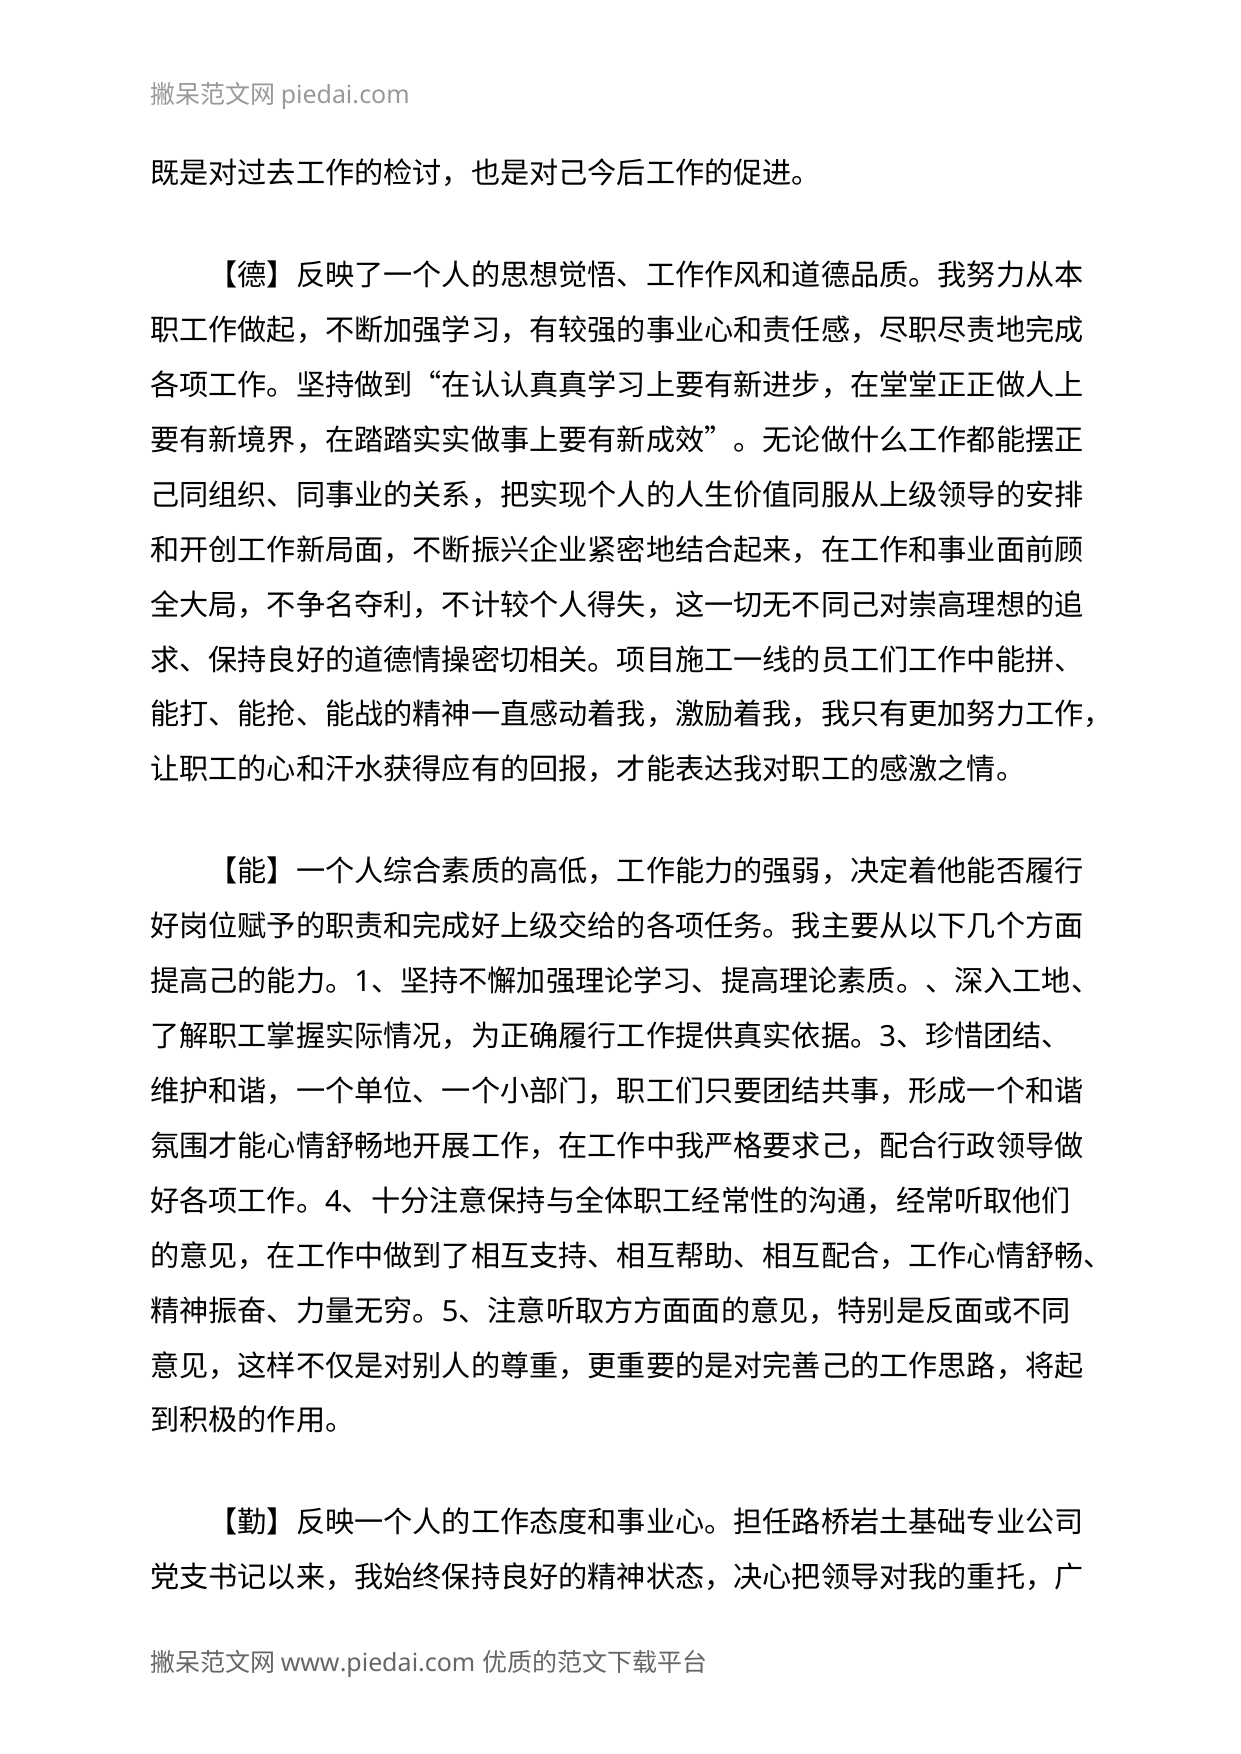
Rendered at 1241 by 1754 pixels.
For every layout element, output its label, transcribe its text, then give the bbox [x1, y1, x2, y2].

text 【德】反映了一个人的思想觉悟、工作作风和道德品质。我努力从本职工作做起，不断加强学习，有较强的事业心和责任感，尽职尽责地完成各项工作。坚持做到“在认认真真学习上要有新进步，在堂堂正正做人上要有新境界，在踏踏实实做事上要有新成效”。无论做什么工作都能摆正己同组织、同事业的关系，把实现个人的人生价值同服从上级领导的安排和开创工作新局面，不断振兴企业紧密地结合起来，在工作和事业面前顾全大局，不争名夺利，不计较个人得失，这一切无不同己对崇高理想的追求、保持良好的道德情操密切相关。项目施工一线的员工们工作中能拼、能打、能抢、能战的精神一直感动着我，激励着我，我只有更加努力工作，让职工的心和汗水获得应有的回报，才能表达我对职工的感激之情。 [150, 252, 1090, 788]
text 【能】一个人综合素质的高低，工作能力的强弱，决定着他能否履行好岗位赋予的职责和完成好上级交给的各项任务。我主要从以下几个方面提高己的能力。1、坚持不懈加强理论学习、提高理论素质。、深入工地、了解职工掌握实际情况，为正确履行工作提供真实依据。3、珍惜团结、维护和谐，一个单位、一个小部门，职工们只要团结共事，形成一个和谐氛围才能心情舒畅地开展工作，在工作中我严格要求己，配合行政领导做好各项工作。4、十分注意保持与全体职工经常性的沟通，经常听取他们的意见，在工作中做到了相互支持、相互帮助、相互配合，工作心情舒畅、精神振奋、力量无穷。5、注意听取方方面面的意见，特别是反面或不同意见，这样不仅是对别人的尊重，更重要的是对完善己的工作思路，将起到积极的作用。 [150, 848, 1090, 1439]
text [150, 1499, 1090, 1596]
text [150, 150, 1090, 192]
